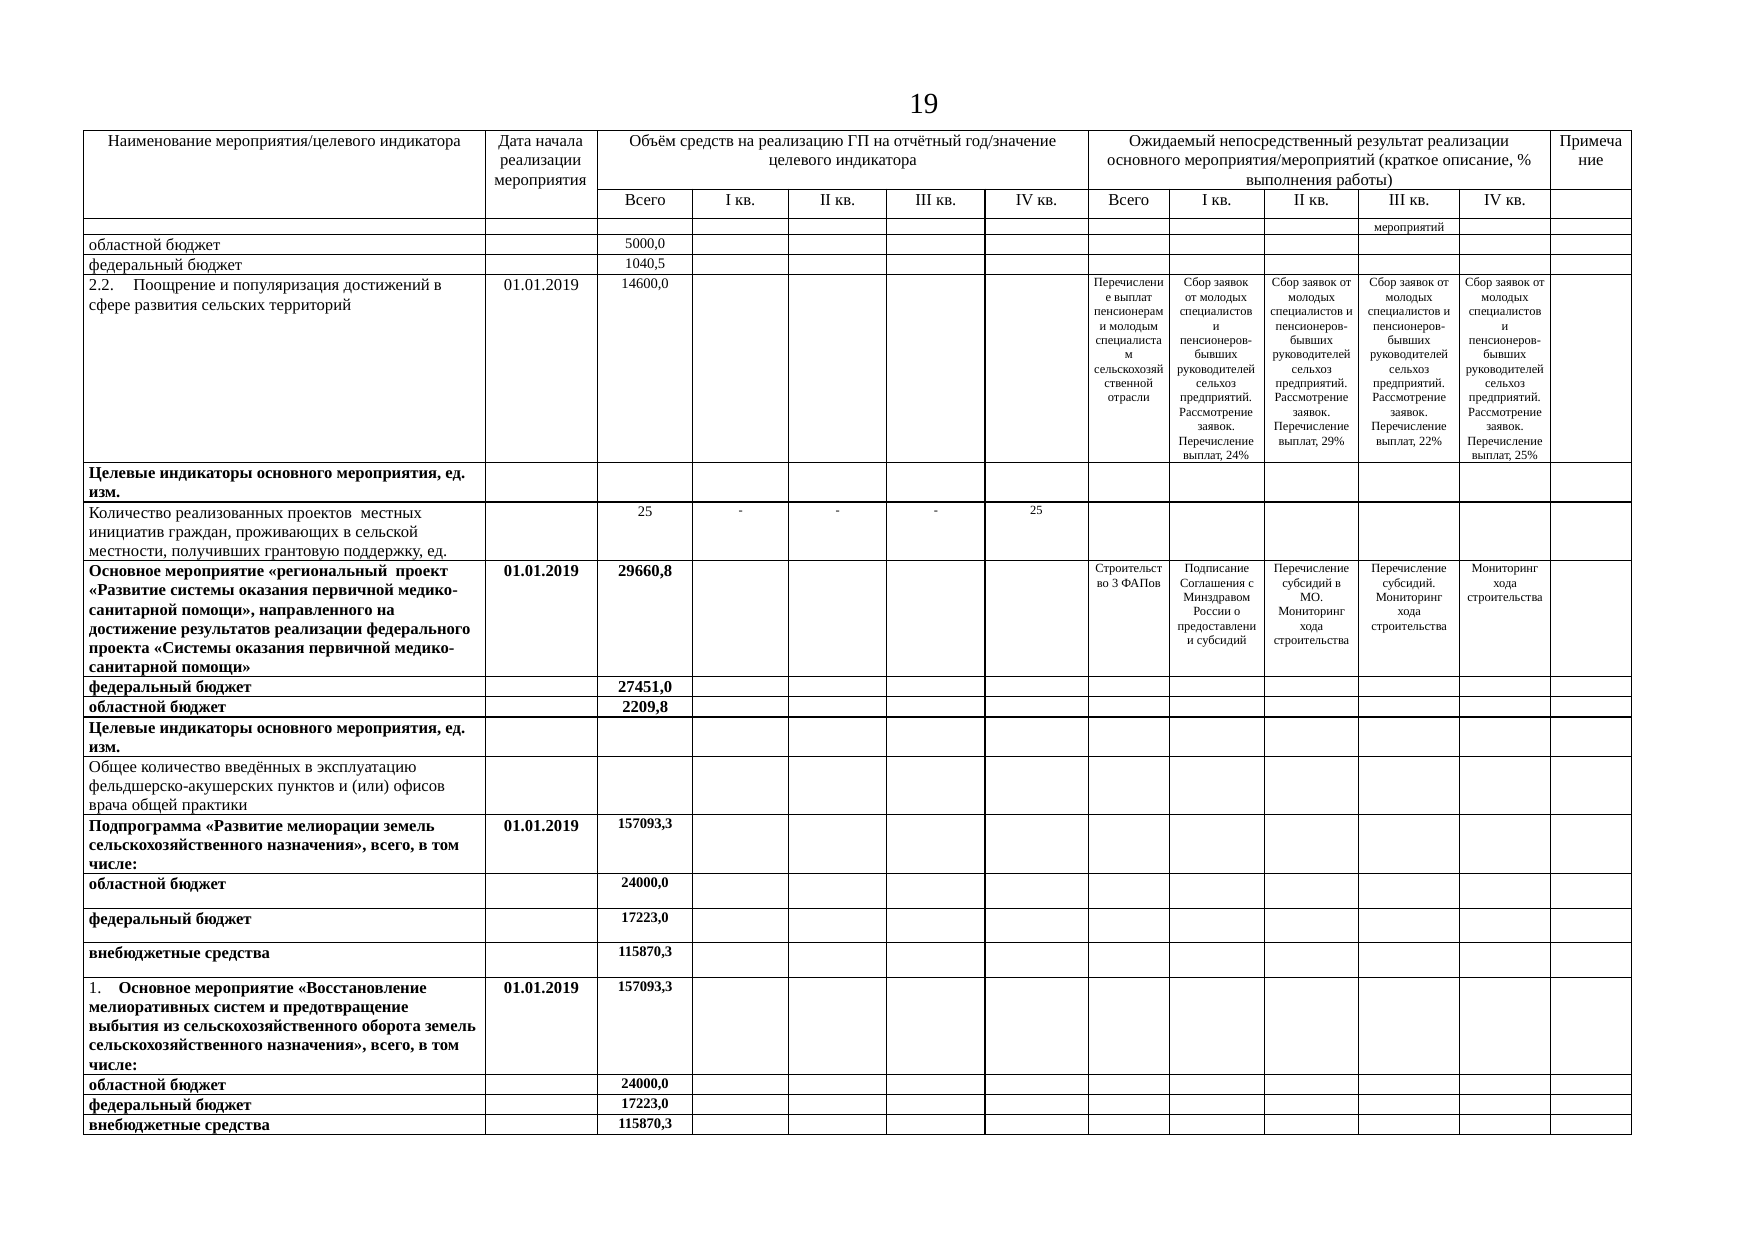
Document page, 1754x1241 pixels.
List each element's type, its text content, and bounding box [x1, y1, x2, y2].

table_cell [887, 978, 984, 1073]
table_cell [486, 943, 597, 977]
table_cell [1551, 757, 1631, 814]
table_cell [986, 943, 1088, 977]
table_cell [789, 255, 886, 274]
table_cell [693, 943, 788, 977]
table_cell III кв. [887, 190, 984, 218]
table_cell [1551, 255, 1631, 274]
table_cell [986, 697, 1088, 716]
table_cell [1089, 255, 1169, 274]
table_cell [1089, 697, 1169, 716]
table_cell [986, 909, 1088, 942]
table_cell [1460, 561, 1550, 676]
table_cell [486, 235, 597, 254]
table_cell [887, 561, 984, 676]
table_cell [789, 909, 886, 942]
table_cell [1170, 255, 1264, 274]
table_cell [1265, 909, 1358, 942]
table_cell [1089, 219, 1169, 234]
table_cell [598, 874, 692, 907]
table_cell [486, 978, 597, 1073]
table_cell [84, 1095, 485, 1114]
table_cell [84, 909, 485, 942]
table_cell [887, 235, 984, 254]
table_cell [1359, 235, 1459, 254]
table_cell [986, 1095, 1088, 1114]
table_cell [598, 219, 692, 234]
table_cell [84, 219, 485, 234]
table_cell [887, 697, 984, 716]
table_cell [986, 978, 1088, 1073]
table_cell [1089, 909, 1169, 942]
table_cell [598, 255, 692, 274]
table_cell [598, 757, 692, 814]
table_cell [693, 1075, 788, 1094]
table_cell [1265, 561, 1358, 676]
table_cell III кв. [1359, 190, 1459, 218]
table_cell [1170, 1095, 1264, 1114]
table_header Дата начала реализации мероприятия [486, 131, 597, 218]
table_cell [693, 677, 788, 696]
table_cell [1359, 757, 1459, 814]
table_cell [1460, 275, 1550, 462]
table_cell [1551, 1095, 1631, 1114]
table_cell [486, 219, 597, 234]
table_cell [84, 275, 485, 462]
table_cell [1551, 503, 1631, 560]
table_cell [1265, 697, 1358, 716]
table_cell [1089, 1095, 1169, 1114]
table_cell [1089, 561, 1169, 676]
table_cell Всего [1089, 190, 1169, 218]
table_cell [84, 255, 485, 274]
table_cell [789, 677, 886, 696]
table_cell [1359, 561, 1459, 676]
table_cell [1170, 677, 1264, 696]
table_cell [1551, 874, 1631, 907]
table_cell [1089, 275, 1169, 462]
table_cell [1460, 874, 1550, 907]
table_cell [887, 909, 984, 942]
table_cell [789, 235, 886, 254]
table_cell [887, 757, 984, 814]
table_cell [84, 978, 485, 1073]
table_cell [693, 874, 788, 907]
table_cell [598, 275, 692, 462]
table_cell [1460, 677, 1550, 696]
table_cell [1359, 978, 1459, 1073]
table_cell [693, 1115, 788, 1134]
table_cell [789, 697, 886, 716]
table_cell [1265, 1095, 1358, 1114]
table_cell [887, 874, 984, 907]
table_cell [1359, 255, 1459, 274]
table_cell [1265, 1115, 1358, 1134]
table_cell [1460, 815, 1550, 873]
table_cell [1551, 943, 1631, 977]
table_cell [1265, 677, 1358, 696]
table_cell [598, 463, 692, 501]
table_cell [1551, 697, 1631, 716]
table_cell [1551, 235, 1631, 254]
table_header Примечание [1551, 131, 1631, 188]
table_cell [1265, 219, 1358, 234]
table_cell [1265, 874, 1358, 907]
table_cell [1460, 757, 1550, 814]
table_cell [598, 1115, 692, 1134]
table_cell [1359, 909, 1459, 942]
table_cell II кв. [1265, 190, 1358, 218]
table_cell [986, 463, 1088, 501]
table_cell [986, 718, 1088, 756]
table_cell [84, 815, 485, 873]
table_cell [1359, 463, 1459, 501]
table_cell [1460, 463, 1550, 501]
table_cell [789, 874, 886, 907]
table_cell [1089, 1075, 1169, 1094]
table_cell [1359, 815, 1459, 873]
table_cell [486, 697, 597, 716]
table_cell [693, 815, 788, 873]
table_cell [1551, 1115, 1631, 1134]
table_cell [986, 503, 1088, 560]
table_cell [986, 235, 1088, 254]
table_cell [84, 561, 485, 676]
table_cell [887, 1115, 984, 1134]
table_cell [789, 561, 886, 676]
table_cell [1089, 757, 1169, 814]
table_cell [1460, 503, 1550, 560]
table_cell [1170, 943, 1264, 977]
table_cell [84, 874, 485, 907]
table_cell IV кв. [1460, 190, 1550, 218]
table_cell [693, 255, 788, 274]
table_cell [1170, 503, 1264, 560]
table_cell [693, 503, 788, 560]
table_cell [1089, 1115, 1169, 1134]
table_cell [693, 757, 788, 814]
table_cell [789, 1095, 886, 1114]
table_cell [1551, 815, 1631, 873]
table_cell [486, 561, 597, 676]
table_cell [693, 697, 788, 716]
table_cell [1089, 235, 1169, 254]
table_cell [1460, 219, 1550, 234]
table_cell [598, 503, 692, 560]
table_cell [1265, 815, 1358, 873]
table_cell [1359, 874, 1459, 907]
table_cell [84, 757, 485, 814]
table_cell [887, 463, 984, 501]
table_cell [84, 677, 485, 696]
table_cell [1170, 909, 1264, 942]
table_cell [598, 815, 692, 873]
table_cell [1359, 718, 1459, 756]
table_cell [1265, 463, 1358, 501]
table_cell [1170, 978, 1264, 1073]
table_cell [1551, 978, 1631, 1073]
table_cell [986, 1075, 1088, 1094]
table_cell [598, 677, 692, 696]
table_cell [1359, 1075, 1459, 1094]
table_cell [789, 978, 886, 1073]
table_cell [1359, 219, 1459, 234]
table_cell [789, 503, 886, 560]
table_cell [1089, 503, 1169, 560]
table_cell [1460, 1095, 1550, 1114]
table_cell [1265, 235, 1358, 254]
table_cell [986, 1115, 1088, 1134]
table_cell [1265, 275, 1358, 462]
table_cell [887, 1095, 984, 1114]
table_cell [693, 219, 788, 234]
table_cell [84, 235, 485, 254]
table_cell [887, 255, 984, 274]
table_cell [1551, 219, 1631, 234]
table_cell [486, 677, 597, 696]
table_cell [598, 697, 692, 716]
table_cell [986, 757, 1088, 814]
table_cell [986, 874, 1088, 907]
table_header Объём средств на реализацию ГП на отчётный год/значение целевого индикатора [598, 131, 1088, 188]
table_cell I кв. [1170, 190, 1264, 218]
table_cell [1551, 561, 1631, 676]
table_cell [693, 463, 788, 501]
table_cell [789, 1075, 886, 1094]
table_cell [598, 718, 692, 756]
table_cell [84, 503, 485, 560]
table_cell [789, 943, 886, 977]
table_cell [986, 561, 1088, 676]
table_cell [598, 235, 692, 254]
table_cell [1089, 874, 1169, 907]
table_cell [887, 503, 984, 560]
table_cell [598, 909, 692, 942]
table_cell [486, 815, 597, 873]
table_cell [1551, 190, 1631, 218]
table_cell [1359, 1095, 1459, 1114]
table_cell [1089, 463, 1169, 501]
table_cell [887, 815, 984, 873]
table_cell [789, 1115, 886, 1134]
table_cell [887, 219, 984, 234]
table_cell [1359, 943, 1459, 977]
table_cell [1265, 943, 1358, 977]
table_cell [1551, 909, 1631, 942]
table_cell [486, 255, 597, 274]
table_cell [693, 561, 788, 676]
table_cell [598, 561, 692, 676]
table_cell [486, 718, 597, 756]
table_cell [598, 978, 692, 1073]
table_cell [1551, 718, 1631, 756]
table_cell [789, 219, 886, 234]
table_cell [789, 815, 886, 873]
table_header Наименование мероприятия/целевого индикатора [84, 131, 485, 218]
table_cell II кв. [789, 190, 886, 218]
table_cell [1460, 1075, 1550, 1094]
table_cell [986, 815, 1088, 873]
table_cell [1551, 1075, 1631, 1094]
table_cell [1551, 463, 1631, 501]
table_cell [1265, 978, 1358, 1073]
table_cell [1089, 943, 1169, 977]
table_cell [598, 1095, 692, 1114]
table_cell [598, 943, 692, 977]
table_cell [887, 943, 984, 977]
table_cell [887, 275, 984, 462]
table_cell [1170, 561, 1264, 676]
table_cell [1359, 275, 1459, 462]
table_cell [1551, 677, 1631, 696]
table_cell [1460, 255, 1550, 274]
table_cell I кв. [693, 190, 788, 218]
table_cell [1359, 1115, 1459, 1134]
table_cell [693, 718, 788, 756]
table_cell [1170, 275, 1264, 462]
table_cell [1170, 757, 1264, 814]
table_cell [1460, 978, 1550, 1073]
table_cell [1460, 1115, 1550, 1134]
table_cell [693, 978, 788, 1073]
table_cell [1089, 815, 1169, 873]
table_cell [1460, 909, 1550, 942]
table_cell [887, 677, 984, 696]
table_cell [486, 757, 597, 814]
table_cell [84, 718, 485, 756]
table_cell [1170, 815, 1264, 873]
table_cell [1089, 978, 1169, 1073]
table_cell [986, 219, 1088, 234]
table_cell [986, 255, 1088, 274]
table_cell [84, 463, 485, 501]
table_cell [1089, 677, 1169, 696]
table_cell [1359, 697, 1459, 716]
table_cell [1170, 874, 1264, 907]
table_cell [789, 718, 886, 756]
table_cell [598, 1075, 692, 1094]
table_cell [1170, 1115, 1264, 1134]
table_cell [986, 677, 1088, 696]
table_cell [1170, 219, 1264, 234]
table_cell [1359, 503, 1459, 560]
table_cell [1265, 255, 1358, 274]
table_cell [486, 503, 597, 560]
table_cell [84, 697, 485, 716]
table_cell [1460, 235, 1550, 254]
table_header Ожидаемый непосредственный результат реализации основного мероприятия/мероприятий (краткое описание, % выполнения работы) [1089, 131, 1550, 188]
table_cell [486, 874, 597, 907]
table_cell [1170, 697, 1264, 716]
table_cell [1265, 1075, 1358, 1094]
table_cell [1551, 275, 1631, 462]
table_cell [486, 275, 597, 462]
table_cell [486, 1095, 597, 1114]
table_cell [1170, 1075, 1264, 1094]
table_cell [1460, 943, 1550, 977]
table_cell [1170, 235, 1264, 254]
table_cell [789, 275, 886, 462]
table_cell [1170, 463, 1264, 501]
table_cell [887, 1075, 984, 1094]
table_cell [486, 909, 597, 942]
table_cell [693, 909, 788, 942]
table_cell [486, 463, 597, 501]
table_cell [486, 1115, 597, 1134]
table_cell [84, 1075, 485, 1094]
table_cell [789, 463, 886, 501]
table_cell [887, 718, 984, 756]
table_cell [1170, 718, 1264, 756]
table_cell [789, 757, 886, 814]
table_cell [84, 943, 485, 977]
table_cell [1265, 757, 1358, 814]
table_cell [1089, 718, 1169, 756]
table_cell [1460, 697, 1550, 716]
table_cell Всего [598, 190, 692, 218]
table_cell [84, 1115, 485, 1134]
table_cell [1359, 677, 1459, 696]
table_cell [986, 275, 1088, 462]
table_cell IV кв. [986, 190, 1088, 218]
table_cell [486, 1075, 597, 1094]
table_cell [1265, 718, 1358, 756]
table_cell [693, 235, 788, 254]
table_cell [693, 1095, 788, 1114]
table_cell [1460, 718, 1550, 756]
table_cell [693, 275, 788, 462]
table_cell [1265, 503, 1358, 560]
